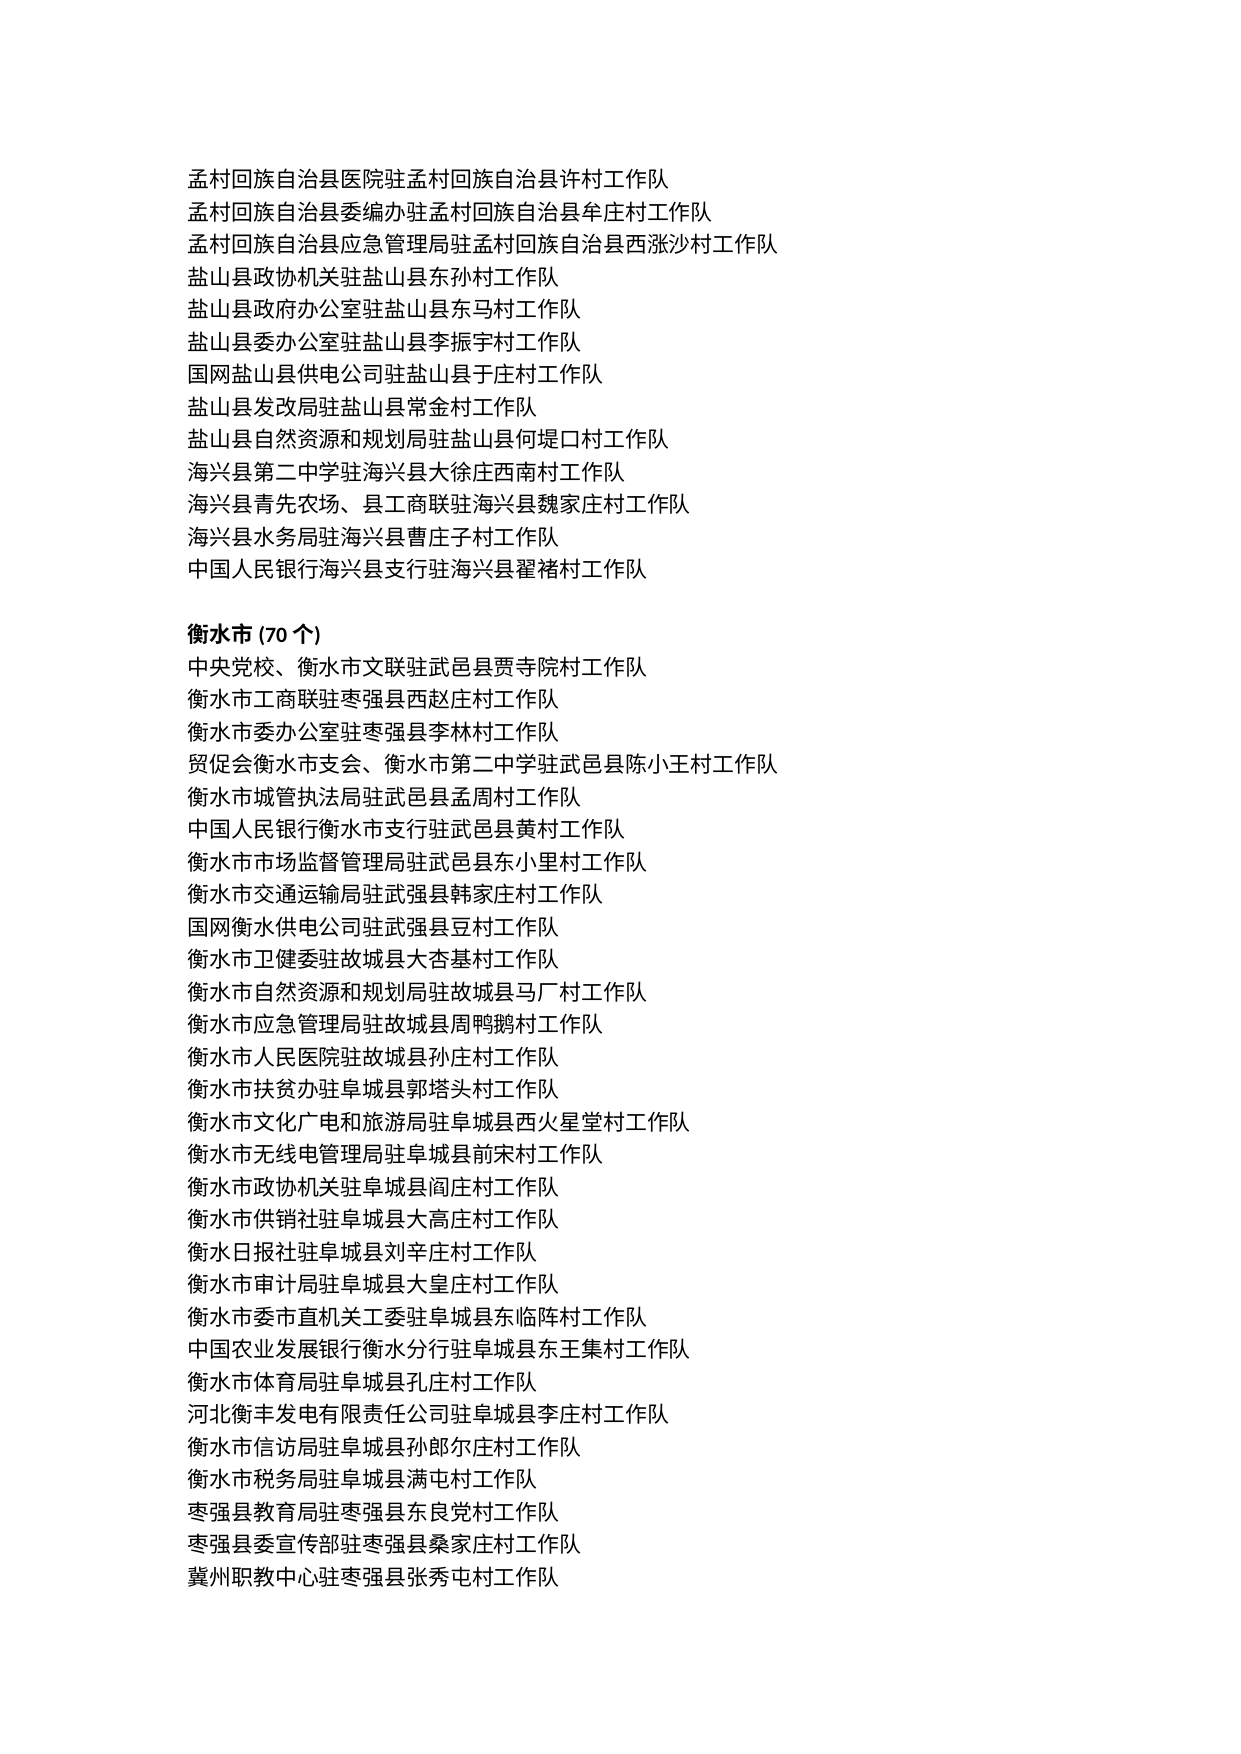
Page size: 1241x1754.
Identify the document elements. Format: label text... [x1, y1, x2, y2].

text 枣强县委宣传部驻枣强县桑家庄村工作队 [187, 1527, 1053, 1559]
text 盐山县自然资源和规划局驻盐山县何堤口村工作队 [187, 422, 1053, 454]
text 衡水市税务局驻阜城县满屯村工作队 [187, 1462, 1053, 1494]
text 衡水市应急管理局驻故城县周鸭鹅村工作队 [187, 1007, 1053, 1039]
text 衡水市自然资源和规划局驻故城县马厂村工作队 [187, 974, 1053, 1007]
text 孟村回族自治县应急管理局驻孟村回族自治县西涨沙村工作队 [187, 227, 1053, 259]
text 孟村回族自治县委编办驻孟村回族自治县牟庄村工作队 [187, 194, 1053, 227]
text 冀州职教中心驻枣强县张秀屯村工作队 [187, 1559, 1053, 1592]
text 衡水市供销社驻阜城县大高庄村工作队 [187, 1202, 1053, 1234]
text 河北衡丰发电有限责任公司驻阜城县李庄村工作队 [187, 1397, 1053, 1429]
text 贸促会衡水市支会、衡水市第二中学驻武邑县陈小王村工作队 [187, 747, 1053, 779]
text 衡水市交通运输局驻武强县韩家庄村工作队 [187, 877, 1053, 909]
text 孟村回族自治县医院驻孟村回族自治县许村工作队 [187, 162, 1053, 194]
text 衡水市 (70 个) [187, 617, 1053, 649]
text 衡水市体育局驻阜城县孔庄村工作队 [187, 1364, 1053, 1397]
text 国网衡水供电公司驻武强县豆村工作队 [187, 909, 1053, 942]
text 衡水市卫健委驻故城县大杏基村工作队 [187, 942, 1053, 974]
text 衡水市委市直机关工委驻阜城县东临阵村工作队 [187, 1299, 1053, 1332]
text 中国人民银行海兴县支行驻海兴县翟褚村工作队 [187, 552, 1053, 584]
text 盐山县政协机关驻盐山县东孙村工作队 [187, 259, 1053, 292]
text 中国农业发展银行衡水分行驻阜城县东王集村工作队 [187, 1332, 1053, 1364]
text 衡水市扶贫办驻阜城县郭塔头村工作队 [187, 1072, 1053, 1104]
text 海兴县青先农场、县工商联驻海兴县魏家庄村工作队 [187, 487, 1053, 519]
text 枣强县教育局驻枣强县东良党村工作队 [187, 1494, 1053, 1527]
text 衡水市信访局驻阜城县孙郎尔庄村工作队 [187, 1429, 1053, 1462]
text 衡水市人民医院驻故城县孙庄村工作队 [187, 1039, 1053, 1072]
text 衡水市工商联驻枣强县西赵庄村工作队 [187, 682, 1053, 714]
text 盐山县委办公室驻盐山县李振宇村工作队 [187, 324, 1053, 357]
text 衡水市政协机关驻阜城县阎庄村工作队 [187, 1169, 1053, 1202]
text 衡水市文化广电和旅游局驻阜城县西火星堂村工作队 [187, 1104, 1053, 1137]
text 海兴县第二中学驻海兴县大徐庄西南村工作队 [187, 454, 1053, 487]
text 衡水市市场监督管理局驻武邑县东小里村工作队 [187, 844, 1053, 877]
text 中央党校、衡水市文联驻武邑县贾寺院村工作队 [187, 649, 1053, 682]
text 盐山县发改局驻盐山县常金村工作队 [187, 389, 1053, 422]
text 衡水市委办公室驻枣强县李林村工作队 [187, 714, 1053, 747]
text 海兴县水务局驻海兴县曹庄子村工作队 [187, 519, 1053, 552]
text 衡水市城管执法局驻武邑县孟周村工作队 [187, 779, 1053, 812]
text 衡水市无线电管理局驻阜城县前宋村工作队 [187, 1137, 1053, 1169]
text 衡水市审计局驻阜城县大皇庄村工作队 [187, 1267, 1053, 1299]
text 衡水日报社驻阜城县刘辛庄村工作队 [187, 1234, 1053, 1267]
text 国网盐山县供电公司驻盐山县于庄村工作队 [187, 357, 1053, 389]
text 盐山县政府办公室驻盐山县东马村工作队 [187, 292, 1053, 324]
text 中国人民银行衡水市支行驻武邑县黄村工作队 [187, 812, 1053, 844]
